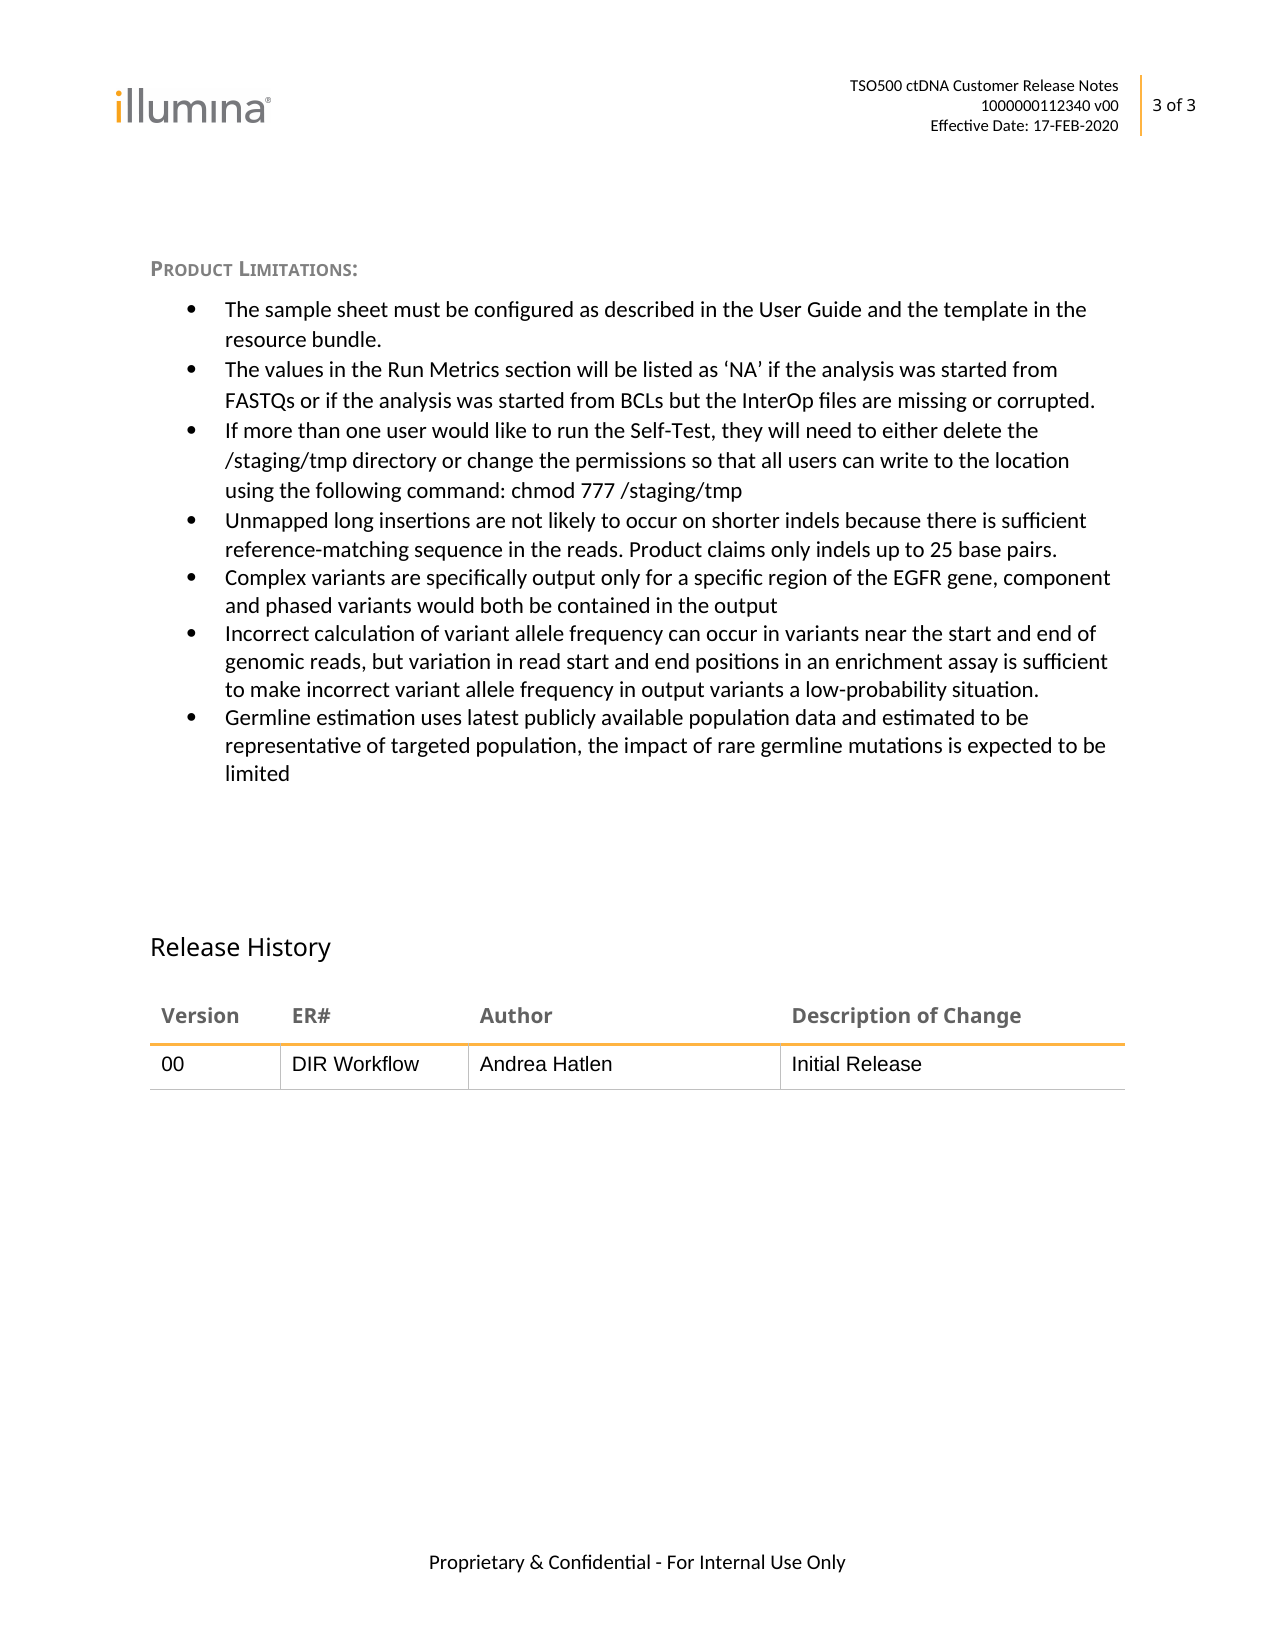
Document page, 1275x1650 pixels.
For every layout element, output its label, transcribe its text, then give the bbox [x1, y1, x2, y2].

table_header ER# [280, 989, 468, 1042]
list The values in the Run Metrics section will be listed as ‘NA’ if the analysis was started from FASTQs or if the analysis was started from BCLs but the InterOp files are missing or corrupted. [187, 356, 1125, 414]
list If more than one user would like to run the Self-Test, they will need to either delete the /staging/tmp directory or change the permissions so that all users can write to the location using the following command: chmod 777 /staging/tmp [187, 416, 1125, 504]
list Germline estimation uses latest publicly available population data and estimated to be representative of targeted population, the impact of rare germline mutations is expected to be limited [187, 703, 1125, 787]
table_header Author [468, 989, 780, 1042]
table_header Version [150, 989, 280, 1042]
table_cell 00 [150, 1046, 280, 1088]
table_header Description of Change [780, 989, 1125, 1042]
list Complex variants are specifically output only for a specific region of the EGFR gene, component and phased variants would both be contained in the output [187, 563, 1125, 619]
picture [116, 88, 271, 123]
table_cell Andrea Hatlen [469, 1046, 780, 1088]
title Product Limitations: [150, 254, 1125, 283]
table_cell Initial Release [781, 1046, 1125, 1088]
list Incorrect calculation of variant allele frequency can occur in variants near the start and end of genomic reads, but variation in read start and end positions in an enrichment assay is sufficient to make incorrect variant allele frequency in output variants a low-probability situation. [187, 619, 1125, 703]
list The sample sheet must be configured as described in the User Guide and the template in the resource bundle. [187, 295, 1125, 353]
list Unmapped long insertions are not likely to occur on shorter indels because there is sufficient reference-matching sequence in the reads. Product claims only indels up to 25 base pairs. [187, 507, 1125, 563]
table_cell DIR Workflow [281, 1046, 468, 1088]
subtitle Release History [150, 930, 1125, 964]
